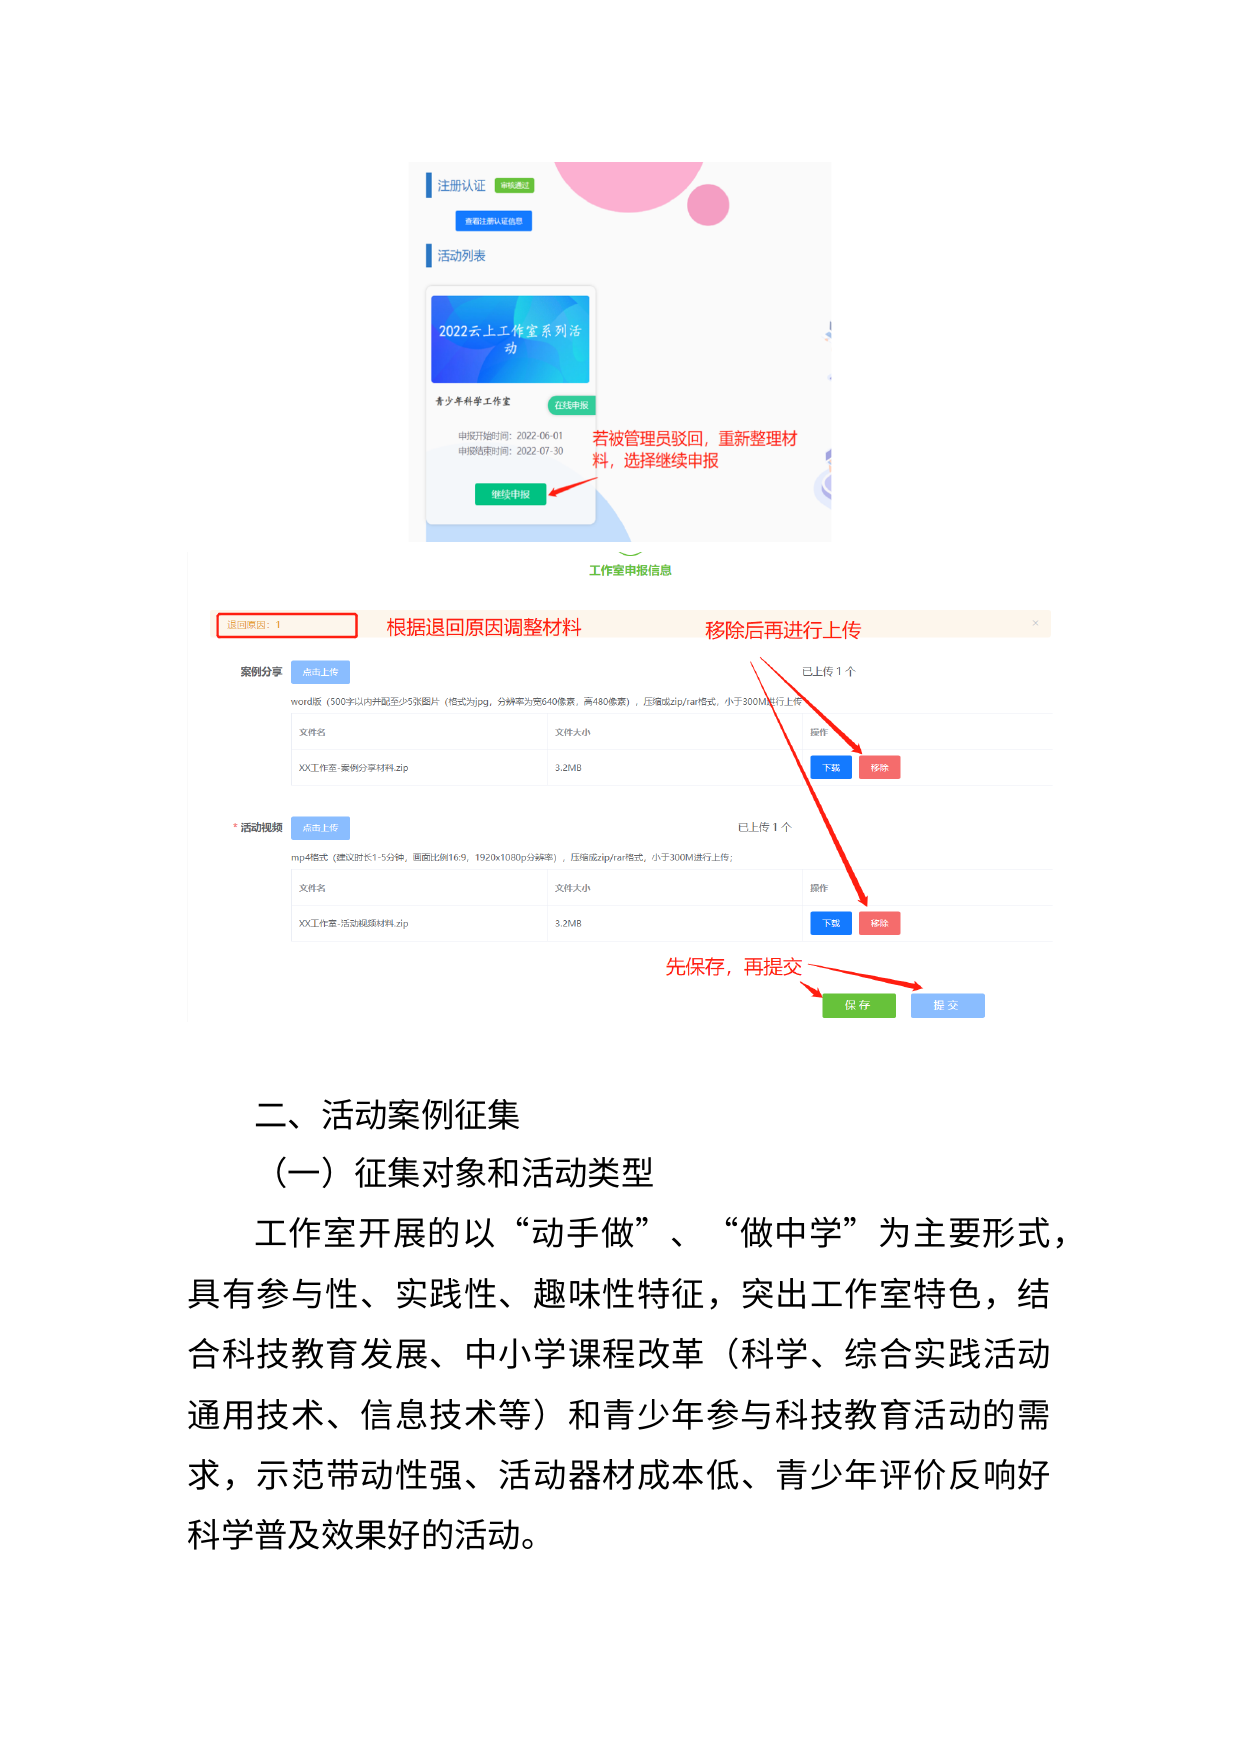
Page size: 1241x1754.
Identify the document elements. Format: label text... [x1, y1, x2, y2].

picture [408, 162, 832, 542]
text 二、活动案例征集 [187, 1072, 1053, 1137]
text 工作室开展的以“动手做”、“做中学”为主要形式，具有参与性、实践性、趣味性特征，突出工作室特色，结合科技教育发展、中小学课程改革（科学、综合实践活动、通用技术、信息技术等）和青少年参与科技教育活动的需求，示范带动性强、活动器材成本低、青少年评价反响好、科学普及效果好的活动。 [187, 1197, 1053, 1560]
picture [187, 552, 1053, 1022]
text （一）征集对象和活动类型 [187, 1137, 1053, 1197]
